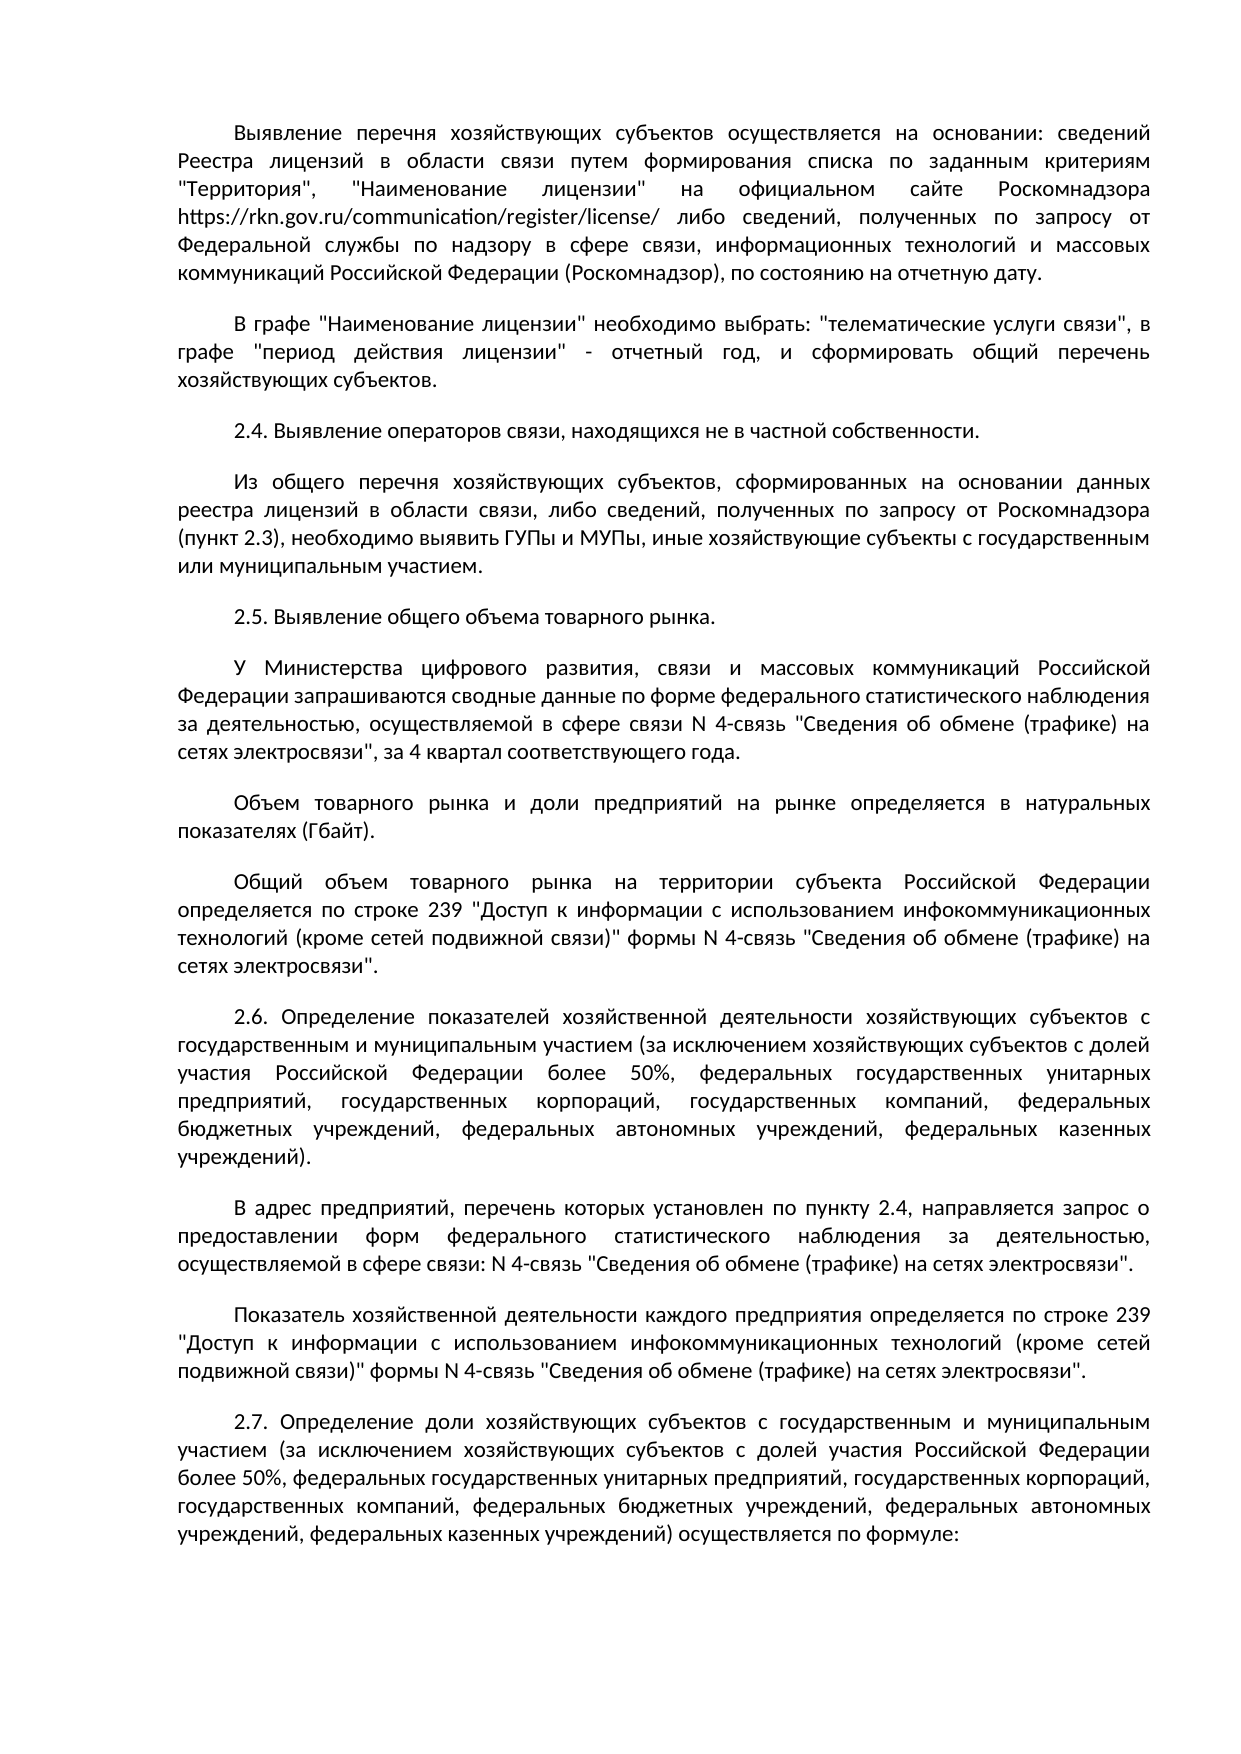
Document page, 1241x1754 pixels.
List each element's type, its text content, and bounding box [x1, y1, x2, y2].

text 2.5. Выявление общего объема товарного рынка. [177, 602, 1152, 630]
text В адрес предприятий, перечень которых установлен по пункту 2.4, направляется запрос о предоставлении форм федерального статистического наблюдения за деятельностью, осуществляемой в сфере связи: N 4-связь "Сведения об обмене (трафике) на сетях электросвязи". [177, 1193, 1152, 1277]
text Общий объем товарного рынка на территории субъекта Российской Федерации определяется по строке 239 "Доступ к информации с использованием инфокоммуникационных технологий (кроме сетей подвижной связи)" формы N 4-связь "Сведения об обмене (трафике) на сетях электросвязи". [177, 867, 1152, 979]
text В графе "Наименование лицензии" необходимо выбрать: "телематические услуги связи", в графе "период действия лицензии" - отчетный год, и сформировать общий перечень хозяйствующих субъектов. [177, 309, 1152, 393]
text Выявление перечня хозяйствующих субъектов осуществляется на основании: сведений Реестра лицензий в области связи путем формирования списка по заданным критериям "Территория", "Наименование лицензии" на официальном сайте Роскомнадзора https://rkn.gov.ru/communication/register/license/ либо сведений, полученных по запросу от Федеральной службы по надзору в сфере связи, информационных технологий и массовых коммуникаций Российской Федерации (Роскомнадзор), по состоянию на отчетную дату. [177, 118, 1152, 286]
text 2.6. Определение показателей хозяйственной деятельности хозяйствующих субъектов с государственным и муниципальным участием (за исключением хозяйствующих субъектов с долей участия Российской Федерации более 50%, федеральных государственных унитарных предприятий, государственных корпораций, государственных компаний, федеральных бюджетных учреждений, федеральных автономных учреждений, федеральных казенных учреждений). [177, 1002, 1152, 1170]
text Показатель хозяйственной деятельности каждого предприятия определяется по строке 239 "Доступ к информации с использованием инфокоммуникационных технологий (кроме сетей подвижной связи)" формы N 4-связь "Сведения об обмене (трафике) на сетях электросвязи". [177, 1300, 1152, 1384]
text 2.4. Выявление операторов связи, находящихся не в частной собственности. [177, 416, 1152, 444]
text Из общего перечня хозяйствующих субъектов, сформированных на основании данных реестра лицензий в области связи, либо сведений, полученных по запросу от Роскомнадзора (пункт 2.3), необходимо выявить ГУПы и МУПы, иные хозяйствующие субъекты с государственным или муниципальным участием. [177, 467, 1152, 579]
text 2.7. Определение доли хозяйствующих субъектов с государственным и муниципальным участием (за исключением хозяйствующих субъектов с долей участия Российской Федерации более 50%, федеральных государственных унитарных предприятий, государственных корпораций, государственных компаний, федеральных бюджетных учреждений, федеральных автономных учреждений, федеральных казенных учреждений) осуществляется по формуле: [177, 1407, 1152, 1547]
text У Министерства цифрового развития, связи и массовых коммуникаций Российской Федерации запрашиваются сводные данные по форме федерального статистического наблюдения за деятельностью, осуществляемой в сфере связи N 4-связь "Сведения об обмене (трафике) на сетях электросвязи", за 4 квартал соответствующего года. [177, 653, 1152, 765]
text Объем товарного рынка и доли предприятий на рынке определяется в натуральных показателях (Гбайт). [177, 788, 1152, 844]
